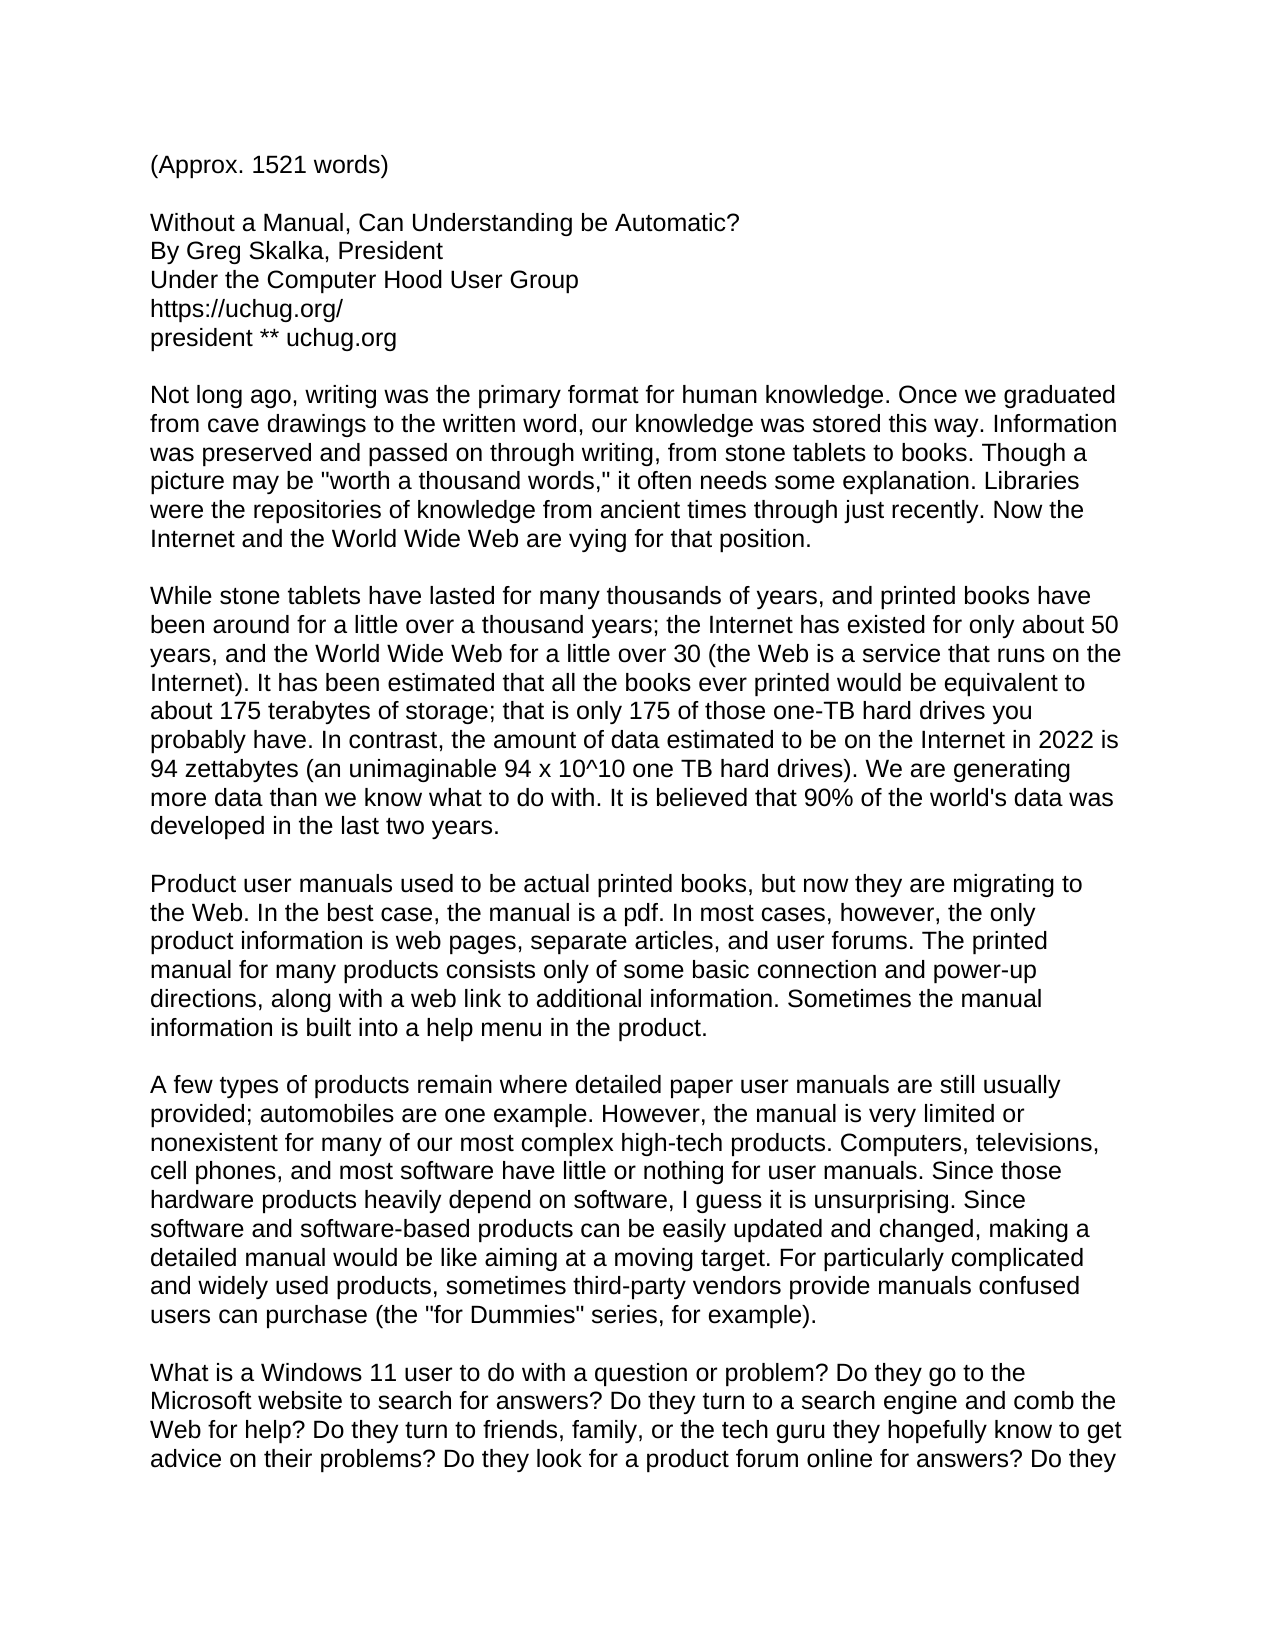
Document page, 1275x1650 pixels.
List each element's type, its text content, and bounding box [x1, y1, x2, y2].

text (Approx. 1521 words) [150, 150, 1125, 179]
text By Greg Skalka, President [150, 236, 1125, 265]
text While stone tablets have lasted for many thousands of years, and printed books have been around for a little over a thousand years; the Internet has existed for only about 50 years, and the World Wide Web for a little over 30 (the Web is a service that runs on the Internet). It has been estimated that all the books ever printed would be equivalent to about 175 terabytes of storage; that is only 175 of those one-TB hard drives you probably have. In contrast, the amount of data estimated to be on the Internet in 2022 is 94 zettabytes (an unimaginable 94 x 10^10 one TB hard drives). We are generating more data than we know what to do with. It is believed that 90% of the world's data was developed in the last two years. [150, 581, 1125, 840]
text https://uchug.org/ [150, 294, 1125, 322]
text Product user manuals used to be actual printed books, but now they are migrating to the Web. In the best case, the manual is a pdf. In most cases, however, the only product information is web pages, separate articles, and user forums. The printed manual for many products consists only of some basic connection and power-up directions, along with a web link to additional information. Sometimes the manual information is built into a help menu in the product. [150, 869, 1125, 1041]
text president ** uchug.org [150, 322, 1125, 351]
text Under the Computer Hood User Group [150, 265, 1125, 294]
text Without a Manual, Can Understanding be Automatic? [150, 207, 1125, 236]
text A few types of products remain where detailed paper user manuals are still usually provided; automobiles are one example. However, the manual is very limited or nonexistent for many of our most complex high-tech products. Computers, televisions, cell phones, and most software have little or nothing for user manuals. Since those hardware products heavily depend on software, I guess it is unsurprising. Since software and software-based products can be easily updated and changed, making a detailed manual would be like aiming at a moving target. For particularly complicated and widely used products, sometimes third-party vendors provide manuals confused users can purchase (the "for Dummies" series, for example). [150, 1070, 1125, 1329]
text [150, 1357, 1125, 1472]
text Not long ago, writing was the primary format for human knowledge. Once we graduated from cave drawings to the written word, our knowledge was stored this way. Information was preserved and passed on through writing, from stone tablets to books. Though a picture may be "worth a thousand words," it often needs some explanation. Libraries were the repositories of knowledge from ancient times through just recently. Now the Internet and the World Wide Web are vying for that position. [150, 380, 1125, 552]
